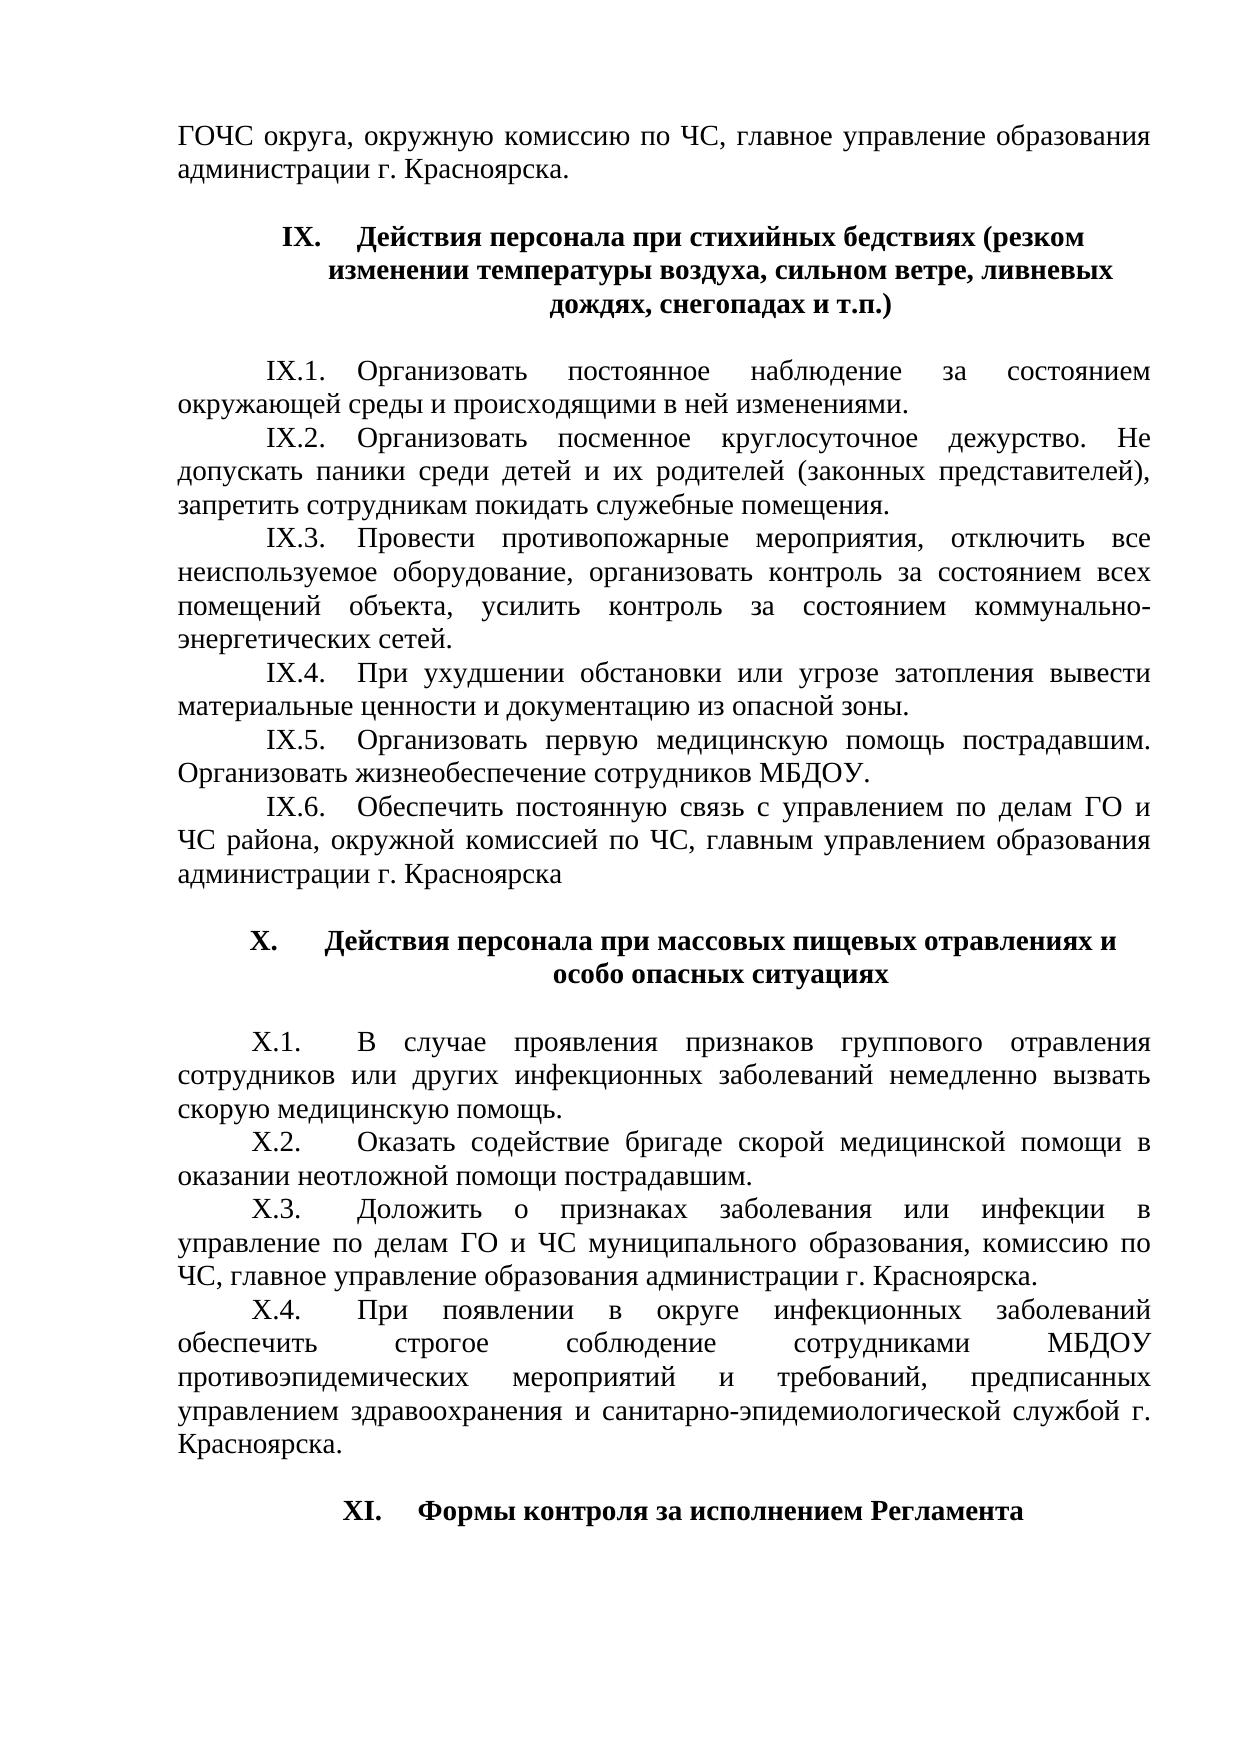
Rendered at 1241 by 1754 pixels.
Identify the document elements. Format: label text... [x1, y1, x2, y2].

list Доложить о признаках заболевания или инфекции в управление по делам ГО и ЧС муниципального образования, комиссию по ЧС, главное управление образования администрации г. Красноярска. [177, 1191, 1152, 1292]
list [177, 118, 1152, 185]
list При ухудшении обстановки или угрозе затопления вывести материальные ценности и документацию из опасной зоны. [177, 655, 1152, 722]
list Организовать посменное круглосуточное дежурство. Не допускать паники среди детей и их родителей (законных представителей), запретить сотрудникам покидать служебные помещения. [177, 420, 1152, 521]
list Провести противопожарные мероприятия, отключить все неиспользуемое оборудование, организовать контроль за состоянием всех помещений объекта, усилить контроль за состоянием коммунально-энергетических сетей. [177, 521, 1152, 655]
list В случае проявления признаков группового отравления сотрудников или других инфекционных заболеваний немедленно вызвать скорую медицинскую помощь. [177, 1024, 1152, 1124]
list Действия персонала при стихийных бедствиях (резком изменении температуры воздуха, сильном ветре, ливневых дождях, снегопадах и т.п.) [215, 219, 1152, 319]
list Обеспечить постоянную связь с управлением по делам ГО и ЧС района, окружной комиссией по ЧС, главным управлением образования администрации г. Красноярска [177, 789, 1152, 889]
list Организовать постоянное наблюдение за состоянием окружающей среды и происходящими в ней изменениями. [177, 353, 1152, 420]
list Организовать первую медицинскую помощь пострадавшим. Организовать жизнеобеспечение сотрудников МБДОУ. [177, 722, 1152, 789]
list Действия персонала при массовых пищевых отравлениях и особо опасных ситуациях [215, 923, 1152, 990]
list При появлении в округе инфекционных заболеваний обеспечить строгое соблюдение сотрудниками МБДОУ противоэпидемических мероприятий и требований, предписанных управлением здравоохранения и санитарно-эпидемиологической службой г. Красноярска. [177, 1292, 1152, 1460]
list Оказать содействие бригаде скорой медицинской помощи в оказании неотложной помощи пострадавшим. [177, 1124, 1152, 1191]
list Формы контроля за исполнением Регламента [215, 1493, 1152, 1527]
